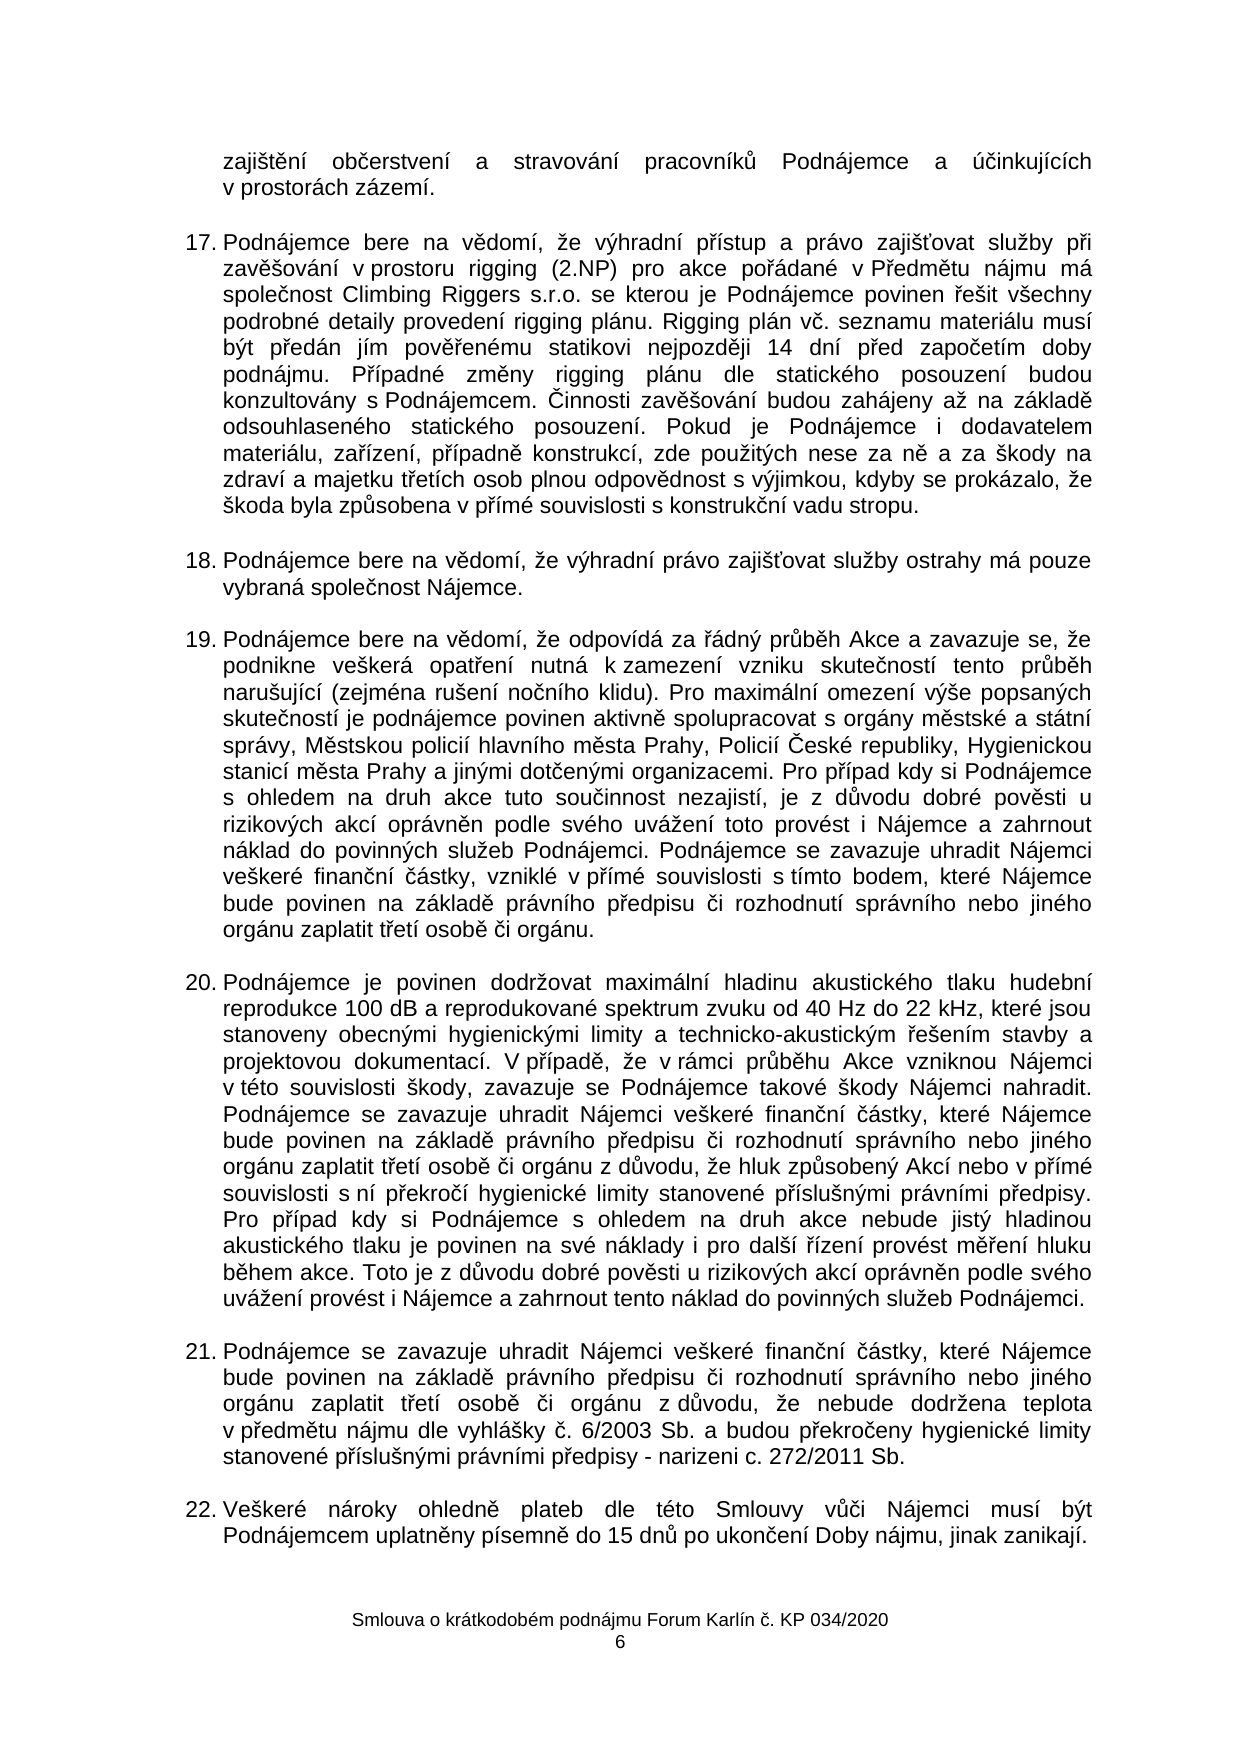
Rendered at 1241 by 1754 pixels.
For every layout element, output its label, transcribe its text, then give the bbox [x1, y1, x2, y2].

list Podnájemce bere na vědomí, že odpovídá za řádný průběh Akce a zavazuje se, že podnikne veškerá opatření nutná k zamezení vzniku skutečností tento průběh narušující (zejména rušení nočního klidu). Pro maximální omezení výše popsaných skutečností je podnájemce povinen aktivně spolupracovat s orgány městské a státní správy, Městskou policií hlavního města Prahy, Policií České republiky, Hygienickou stanicí města Prahy a jinými dotčenými organizacemi. Pro případ kdy si Podnájemce s ohledem na druh akce tuto součinnost nezajistí, je z důvodu dobré pověsti u rizikových akcí oprávněn podle svého uvážení toto provést i Nájemce a zahrnout náklad do povinných služeb Podnájemci. Podnájemce se zavazuje uhradit Nájemci veškeré finanční částky, vzniklé v přímé souvislosti s tímto bodem, které Nájemce bude povinen na základě právního předpisu či rozhodnutí správního nebo jiného orgánu zaplatit třetí osobě či orgánu. [185, 626, 1093, 942]
list Podnájemce je povinen dodržovat maximální hladinu akustického tlaku hudební reprodukce 100 dB a reprodukované spektrum zvuku od 40 Hz do 22 kHz, které jsou stanoveny obecnými hygienickými limity a technicko-akustickým řešením stavby a projektovou dokumentací. V případě, že v rámci průběhu Akce vzniknou Nájemci v této souvislosti škody, zavazuje se Podnájemce takové škody Nájemci nahradit. Podnájemce se zavazuje uhradit Nájemci veškeré finanční částky, které Nájemce bude povinen na základě právního předpisu či rozhodnutí správního nebo jiného orgánu zaplatit třetí osobě či orgánu z důvodu, že hluk způsobený Akcí nebo v přímé souvislosti s ní překročí hygienické limity stanovené příslušnými právními předpisy. Pro případ kdy si Podnájemce s ohledem na druh akce nebude jistý hladinou akustického tlaku je povinen na své náklady i pro další řízení provést měření hluku během akce. Toto je z důvodu dobré pověsti u rizikových akcí oprávněn podle svého uvážení provést i Nájemce a zahrnout tento náklad do povinných služeb Podnájemci. [185, 969, 1093, 1311]
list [185, 148, 1093, 200]
list Podnájemce se zavazuje uhradit Nájemci veškeré finanční částky, které Nájemce bude povinen na základě právního předpisu či rozhodnutí správního nebo jiného orgánu zaplatit třetí osobě či orgánu z důvodu, že nebude dodržena teplota v předmětu nájmu dle vyhlášky č. 6/2003 Sb. a budou překročeny hygienické limity stanovené příslušnými právními předpisy - narizeni c. 272/2011 Sb. [185, 1338, 1093, 1469]
list Podnájemce bere na vědomí, že výhradní přístup a právo zajišťovat služby při zavěšování v prostoru rigging (2.NP) pro akce pořádané v Předmětu nájmu má společnost Climbing Riggers s.r.o. se kterou je Podnájemce povinen řešit všechny podrobné detaily provedení rigging plánu. Rigging plán vč. seznamu materiálu musí být předán jím pověřenému statikovi nejpozději 14 dní před započetím doby podnájmu. Případné změny rigging plánu dle statického posouzení budou konzultovány s Podnájemcem. Činnosti zavěšování budou zahájeny až na základě odsouhlaseného statického posouzení. Pokud je Podnájemce i dodavatelem materiálu, zařízení, případně konstrukcí, zde použitých nese za ně a za škody na zdraví a majetku třetích osob plnou odpovědnost s výjimkou, kdyby se prokázalo, že škoda byla způsobena v přímé souvislosti s konstrukční vadu stropu. [185, 229, 1093, 519]
list Podnájemce bere na vědomí, že výhradní právo zajišťovat služby ostrahy má pouze vybraná společnost Nájemce. [185, 547, 1093, 600]
list Veškeré nároky ohledně plateb dle této Smlouvy vůči Nájemci musí být Podnájemcem uplatněny písemně do 15 dnů po ukončení Doby nájmu, jinak zanikají. [185, 1496, 1093, 1548]
